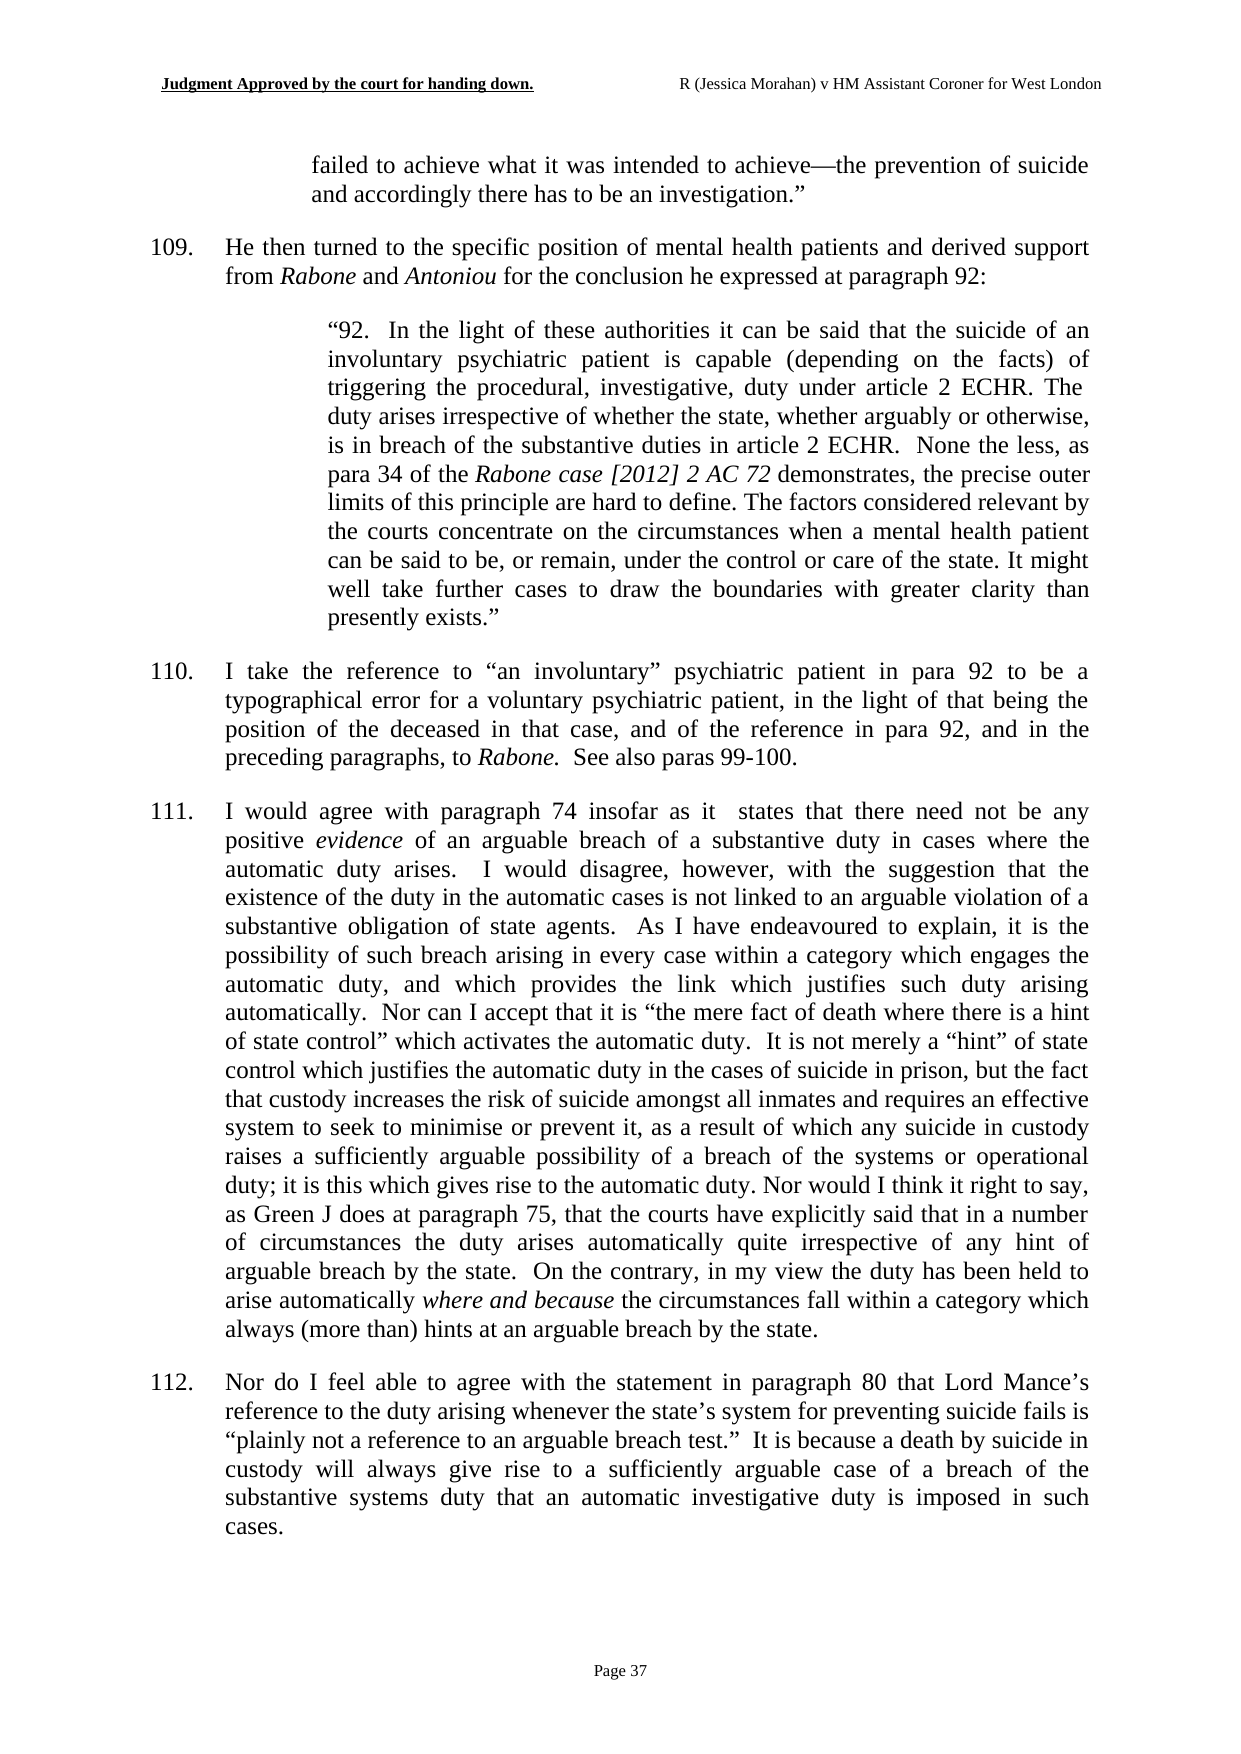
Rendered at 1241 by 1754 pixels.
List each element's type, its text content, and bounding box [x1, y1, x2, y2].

text I take the reference to “an involuntary” psychiatric patient in para 92 to be a typographical error for a voluntary psychiatric patient, in the light of that being the position of the deceased in that case, and of the reference in para 92, and in the preceding paragraphs, to Rabone. See also paras 99-100. [150, 656, 1090, 771]
text I would agree with paragraph 74 insofar as it states that there need not be any positive evidence of an arguable breach of a substantive duty in cases where the automatic duty arises. I would disagree, however, with the suggestion that the existence of the duty in the automatic cases is not linked to an arguable violation of a substantive obligation of state agents. As I have endeavoured to explain, it is the possibility of such breach arising in every case within a category which engages the automatic duty, and which provides the link which justifies such duty arising automatically. Nor can I accept that it is “the mere fact of death where there is a hint of state control” which activates the automatic duty. It is not merely a “hint” of state control which justifies the automatic duty in the cases of suicide in prison, but the fact that custody increases the risk of suicide amongst all inmates and requires an effective system to seek to minimise or prevent it, as a result of which any suicide in custody raises a sufficiently arguable possibility of a breach of the systems or operational duty; it is this which gives rise to the automatic duty. Nor would I think it right to say, as Green J does at paragraph 75, that the courts have explicitly said that in a number of circumstances the duty arises automatically quite irrespective of any hint of arguable breach by the state. On the contrary, in my view the duty has been held to arise automatically where and because the circumstances fall within a category which always (more than) hints at an arguable breach by the state. [150, 796, 1090, 1342]
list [311, 150, 1090, 207]
list “92. In the light of these authorities it can be said that the suicide of an involuntary psychiatric patient is capable (depending on the facts) of triggering the procedural, investigative, duty under article 2 ECHR. The duty arises irrespective of whether the state, whether arguably or otherwise, is in breach of the substantive duties in article 2 ECHR. None the less, as para 34 of the Rabone case [2012] 2 AC 72 demonstrates, the precise outer limits of this principle are hard to define. The factors considered relevant by the courts concentrate on the circumstances when a mental health patient can be said to be, or remain, under the control or care of the state. It might well take further cases to draw the boundaries with greater clarity than presently exists.” [327, 315, 1090, 631]
text Nor do I feel able to agree with the statement in paragraph 80 that Lord Mance’s reference to the duty arising whenever the state’s system for preventing suicide fails is “plainly not a reference to an arguable breach test.” It is because a death by suicide in custody will always give rise to a sufficiently arguable case of a breach of the substantive systems duty that an automatic investigative duty is imposed in such cases. [150, 1367, 1090, 1540]
text He then turned to the specific position of mental health patients and derived support from Rabone and Antoniou for the conclusion he expressed at paragraph 92: [150, 232, 1090, 290]
